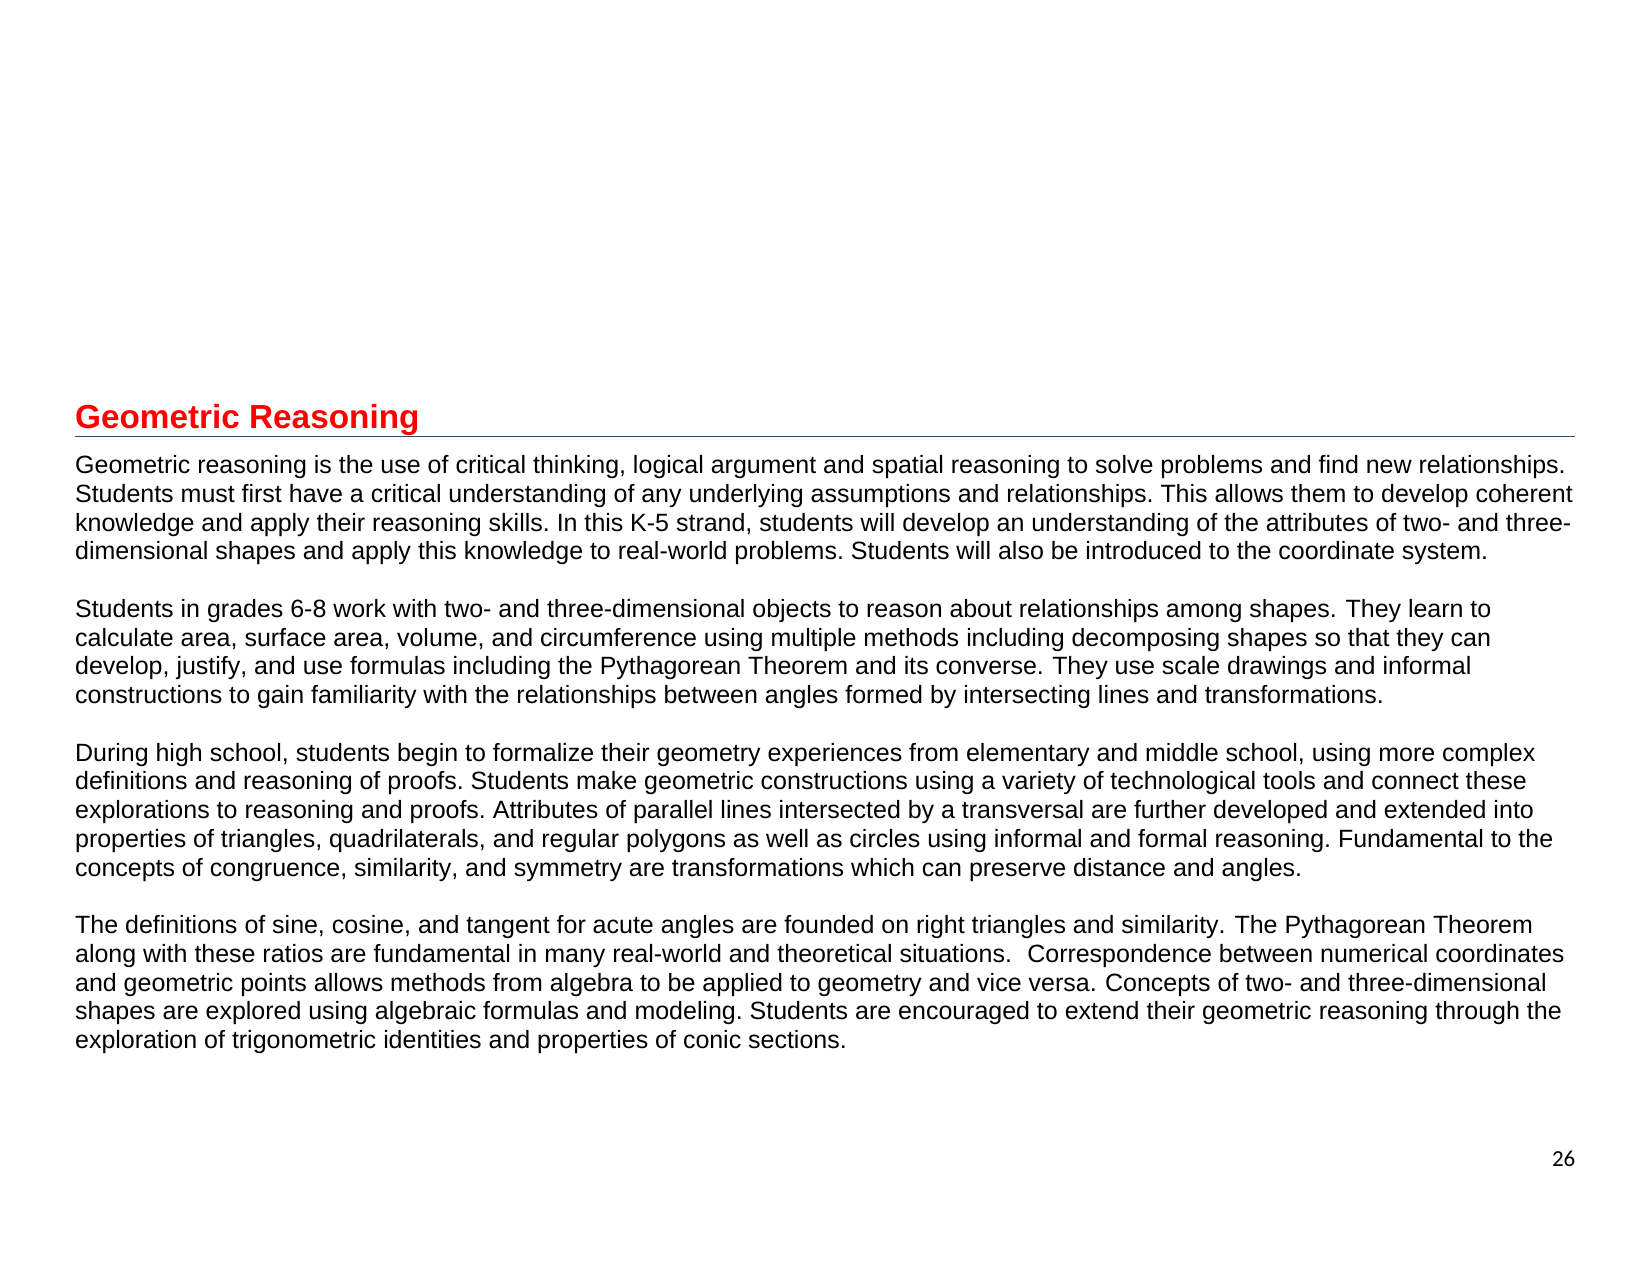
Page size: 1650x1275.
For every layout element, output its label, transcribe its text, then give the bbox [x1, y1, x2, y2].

text Students in grades 6-8 work with two- and three-dimensional objects to reason about relationships among shapes. They learn to calculate area, surface area, volume, and circumference using multiple methods including decomposing shapes so that they can develop, justify, and use formulas including the Pythagorean Theorem and its converse. They use scale drawings and informal constructions to gain familiarity with the relationships between angles formed by intersecting lines and transformations. [75, 594, 1575, 709]
subtitle Geometric Reasoning [75, 397, 1575, 436]
text The definitions of sine, cosine, and tangent for acute angles are founded on right triangles and similarity. The Pythagorean Theorem along with these ratios are fundamental in many real-world and theoretical situations. Correspondence between numerical coordinates and geometric points allows methods from algebra to be applied to geometry and vice versa. Concepts of two- and three-dimensional shapes are explored using algebraic formulas and modeling. Students are encouraged to extend their geometric reasoning through the exploration of trigonometric identities and properties of conic sections. [75, 910, 1575, 1054]
text Geometric reasoning is the use of critical thinking, logical argument and spatial reasoning to solve problems and find new relationships. Students must first have a critical understanding of any underlying assumptions and relationships. This allows them to develop coherent knowledge and apply their reasoning skills. In this K-5 strand, students will develop an understanding of the attributes of two- and three-dimensional shapes and apply this knowledge to real-world problems. Students will also be introduced to the coordinate system. [75, 450, 1575, 565]
text During high school, students begin to formalize their geometry experiences from elementary and middle school, using more complex definitions and reasoning of proofs. Students make geometric constructions using a variety of technological tools and connect these explorations to reasoning and proofs. Attributes of parallel lines intersected by a transversal are further developed and extended into properties of triangles, quadrilaterals, and regular polygons as well as circles using informal and formal reasoning. Fundamental to the concepts of congruence, similarity, and symmetry are transformations which can preserve distance and angles. [75, 737, 1575, 881]
